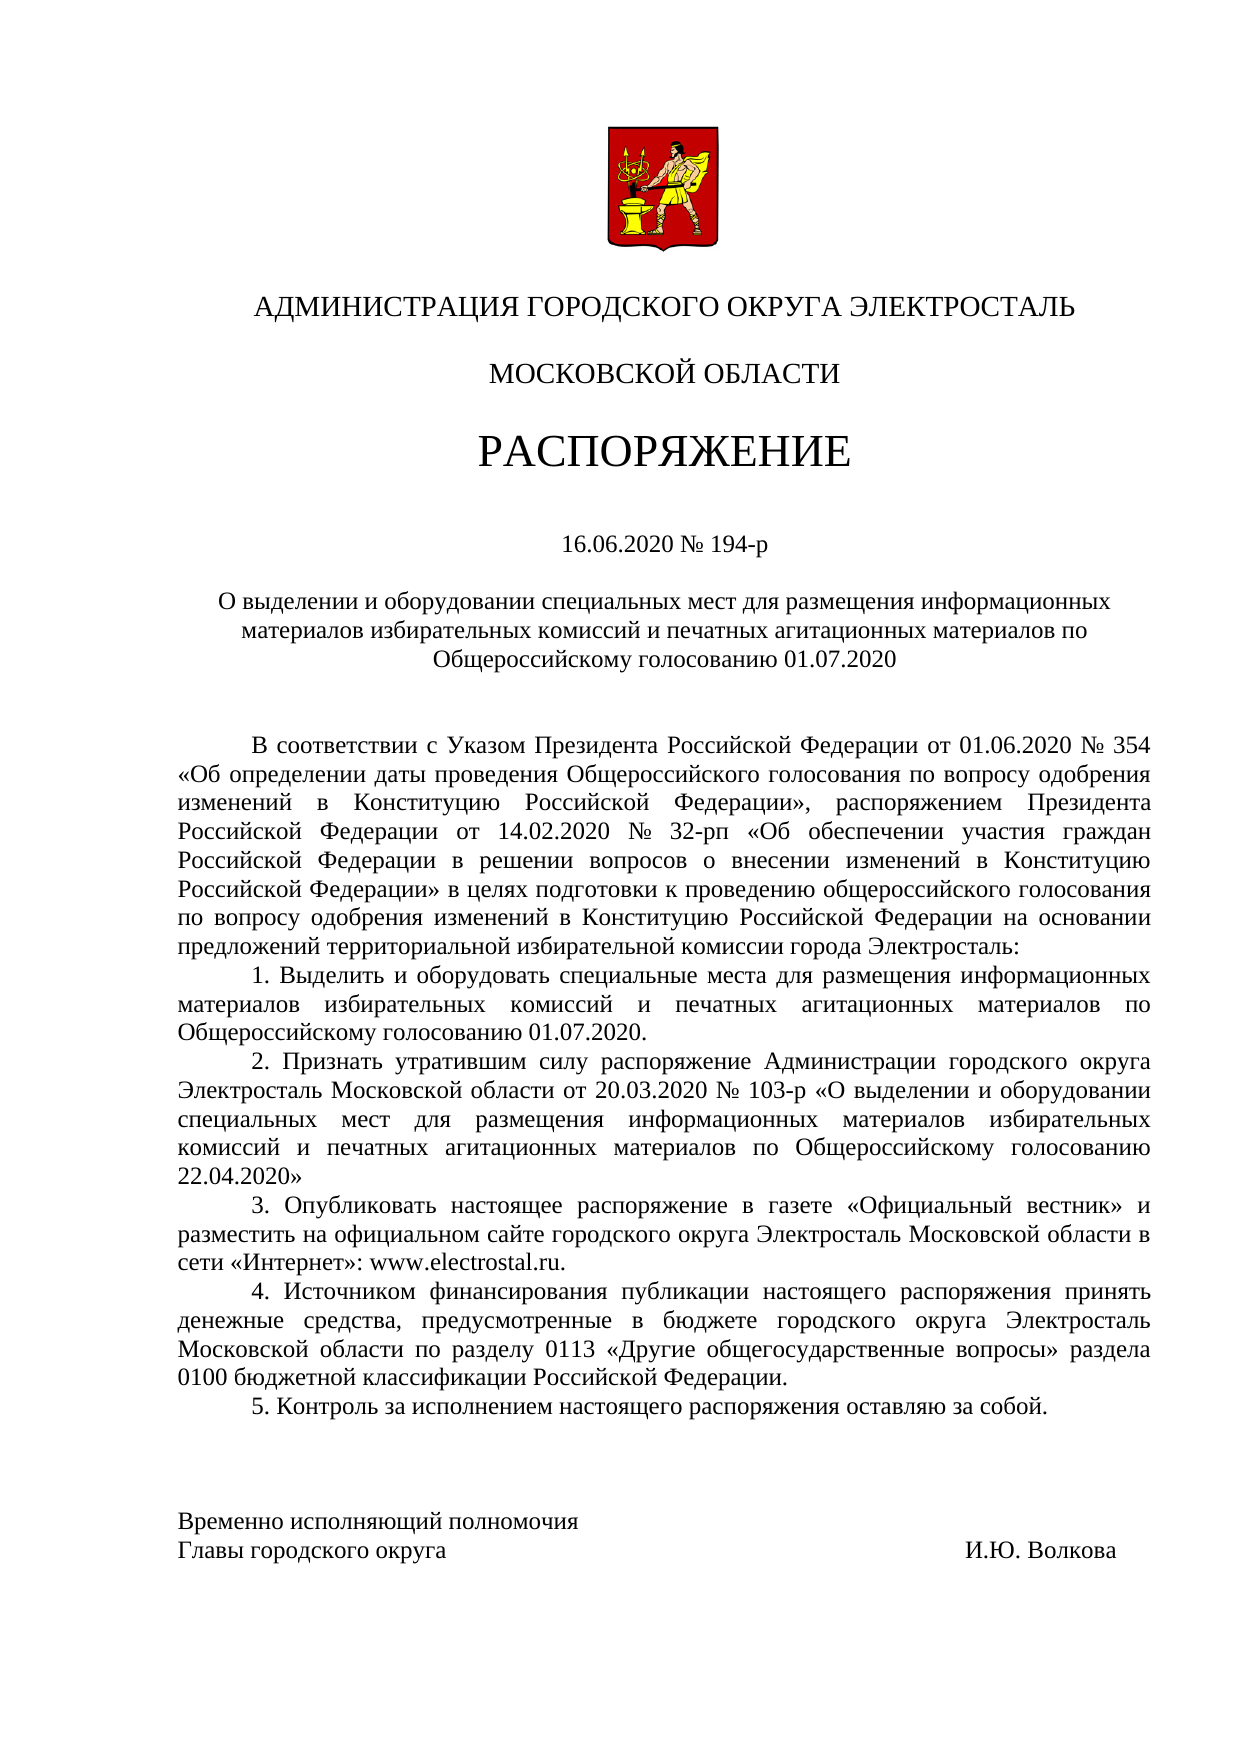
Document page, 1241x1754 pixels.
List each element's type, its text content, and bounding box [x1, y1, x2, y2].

text О выделении и оборудовании специальных мест для размещения информационных материалов избирательных комиссий и печатных агитационных материалов по Общероссийскому голосованию 01.07.2020 [177, 586, 1152, 672]
text В соответствии с Указом Президента Российской Федерации от 01.06.2020 № 354 «Об определении даты проведения Общероссийского голосования по вопросу одобрения изменений в Конституцию Российской Федерации», распоряжением Президента Российской Федерации от 14.02.2020 № 32-рп «Об обеспечении участия граждан Российской Федерации в решении вопросов о внесении изменений в Конституцию Российской Федерации» в целях подготовки к проведению общероссийского голосования по вопросу одобрения изменений в Конституцию Российской Федерации на основании предложений территориальной избирательной комиссии города Электросталь: [177, 730, 1152, 960]
text 4. Источником финансирования публикации настоящего распоряжения принять денежные средства, предусмотренные в бюджете городского округа Электросталь Московской области по разделу 0113 «Другие общегосударственные вопросы» раздела 0100 бюджетной классификации Российской Федерации. [177, 1276, 1152, 1391]
text МОСКОВСКОЙ ОБЛАСТИ [177, 356, 1152, 390]
text 16.06.2020 № 194-р [177, 529, 1152, 557]
text РАСПОРЯЖЕНИЕ [177, 423, 1152, 476]
text 5. Контроль за исполнением настоящего распоряжения оставляю за собой. [177, 1391, 1152, 1420]
text Главы городского округа И.Ю. Волкова [177, 1535, 1152, 1564]
picture [597, 118, 732, 256]
text 2. Признать утратившим силу распоряжение Администрации городского округа Электросталь Московской области от 20.03.2020 № 103-р «О выделении и оборудовании специальных мест для размещения информационных материалов избирательных комиссий и печатных агитационных материалов по Общероссийскому голосованию 22.04.2020» [177, 1046, 1152, 1190]
text 3. Опубликовать настоящее распоряжение в газете «Официальный вестник» и разместить на официальном сайте городского округа Электросталь Московской области в сети «Интернет»: www.electrostal.ru. [177, 1190, 1152, 1276]
text 1. Выделить и оборудовать специальные места для размещения информационных материалов избирательных комиссий и печатных агитационных материалов по Общероссийскому голосованию 01.07.2020. [177, 960, 1152, 1046]
text Временно исполняющий полномочия [177, 1506, 1152, 1535]
text АДМИНИСТРАЦИЯ ГОРОДСКОГО ОКРУГА ЭЛЕКТРОСТАЛЬ [177, 289, 1152, 323]
